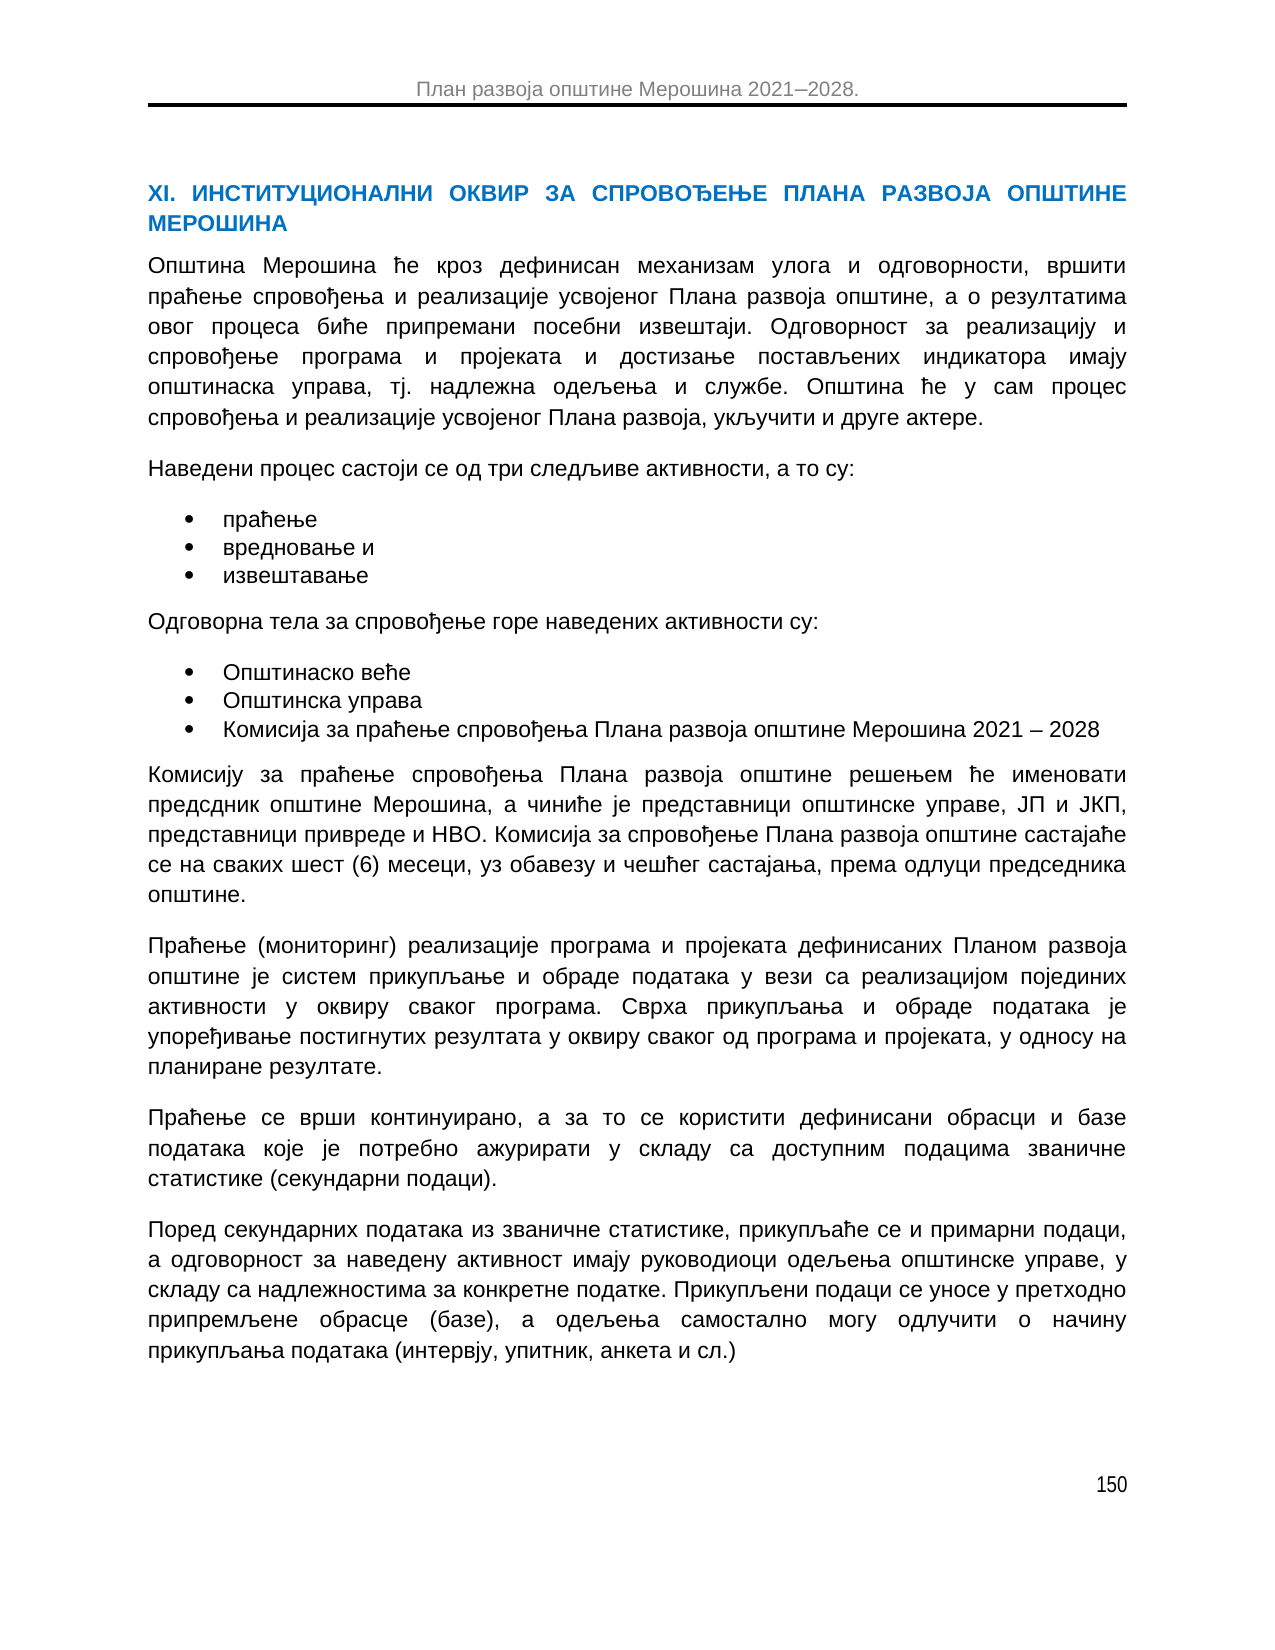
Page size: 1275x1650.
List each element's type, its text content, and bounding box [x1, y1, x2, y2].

text Праћење се врши континуирано, а за то се користити дефинисани обрасци и базе података које је потребно ажурирати у складу са доступним подацима званичне статистике (секундарни подаци). [148, 1104, 1127, 1191]
list Општинаско веће [185, 659, 1127, 685]
text Поред секундарних података из званичне статистике, прикупљаће се и примарни подаци, а одговорност за наведену активност имају руководиоци одељења општинске управе, у складу са надлежностима за конкретне податке. Прикупљени подаци се уносе у претходно припремљене обрасце (базе), а одељења самостално могу одлучити о начину прикупљања података (интервју, упитник, анкета и сл.) [148, 1216, 1127, 1363]
list вредновање и [185, 534, 1127, 560]
text XI. ИНСТИТУЦИОНАЛНИ ОКВИР ЗА СПРОВОЂЕЊЕ ПЛАНА РАЗВОЈА ОПШТИНЕ МЕРОШИНА [148, 179, 1127, 236]
text Комисију за праћење спровођења Плана развоја општине решењем ће именовати предсдник општине Мерошина, а чиниће је представници општинске управе, ЈП и ЈКП, представници привреде и НВО. Комисија за спровођење Плана развоја општине састајаће се на сваких шест (6) месеци, уз обавезу и чешћег састајања, према одлуци председника општине. [148, 761, 1127, 908]
list Комисија за праћење спровођења Плана развоја општине Мерошина 2021 – 2028 [185, 716, 1127, 742]
text Праћење (мониторинг) реализације програма и пројеката дефинисаних Планом развоја општине је систем прикупљање и обраде података у вези са реализацијом појединих активности у оквиру сваког програма. Сврха прикупљања и обраде података је упоређивање постигнутих резултата у оквиру сваког од програма и пројеката, у односу на планиране резултате. [148, 932, 1127, 1080]
text Општина Мерошина ће кроз дефинисан механизам улога и одговорности, вршити праћење спровођења и реализације усвојеног Плана развоја општине, а о резултатима овог процеса биће припремани посебни извештаји. Одговорност за реализацију и спровођење програма и пројеката и достизање постављених индикатора имају општинаска управа, тј. надлежна одељења и службе. Општина ће у сам процес спровођења и реализације усвојеног Плана развоја, укључити и друге актере. [148, 252, 1127, 430]
list праћење [185, 506, 1127, 532]
text Одговорна тела за спровођење горе наведених активности су: [148, 608, 1127, 634]
list Општинска управа [185, 687, 1127, 713]
list извештавање [185, 562, 1127, 589]
text Наведени процес састоји се од три следљиве активности, а то су: [148, 454, 1127, 481]
